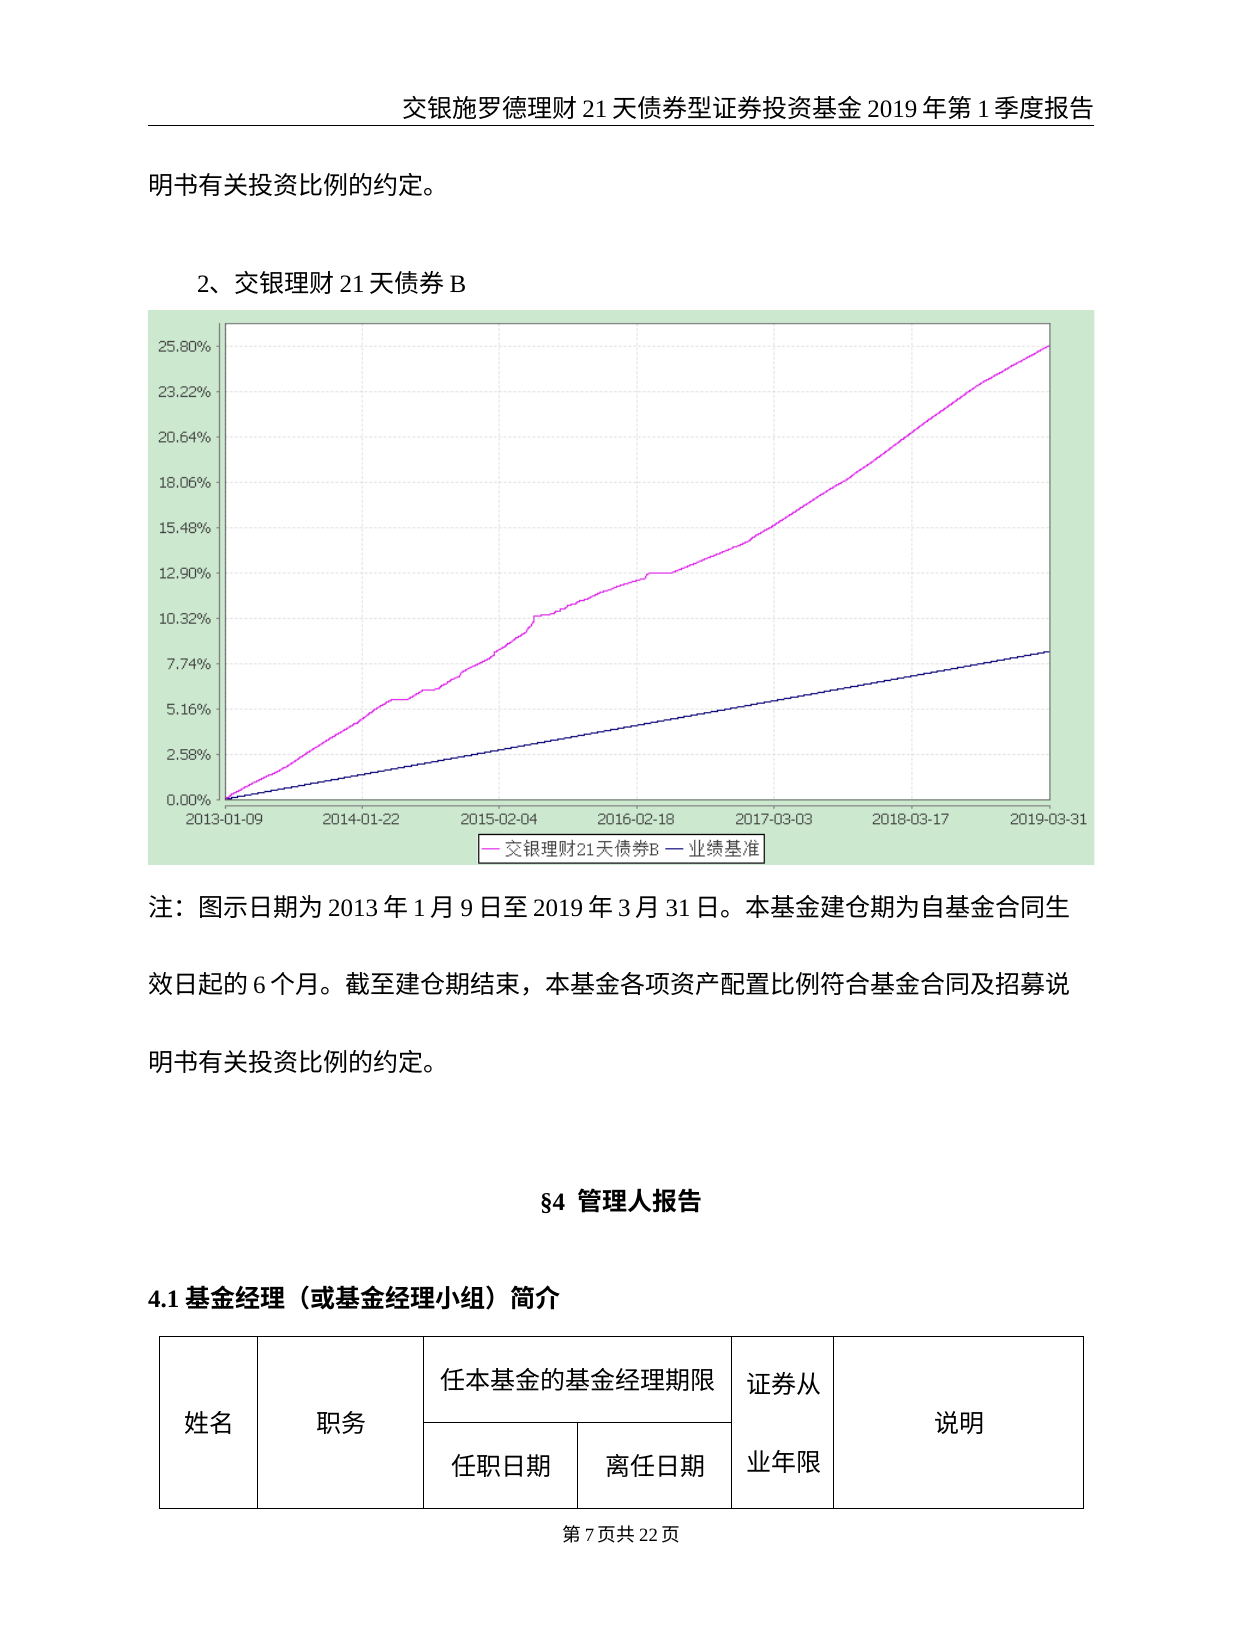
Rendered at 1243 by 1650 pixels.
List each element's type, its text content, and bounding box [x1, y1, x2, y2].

table_cell 离任日期 [578, 1423, 731, 1508]
table_header 说明 [834, 1337, 1083, 1508]
table_header 证券从业年限 [732, 1337, 833, 1508]
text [148, 151, 1094, 216]
subtitle §4 管理人报告 [148, 1167, 1094, 1232]
table_cell 任职日期 [424, 1423, 577, 1508]
text 注：图示日期为2013年1月9日至2019年3月31日。本基金建仓期为自基金合同生效日起的6个月。截至建仓期结束，本基金各项资产配置比例符合基金合同及招募说明书有关投资比例的约定。 [148, 873, 1094, 1093]
picture [147, 310, 1095, 865]
table_header 任本基金的基金经理期限 [424, 1337, 731, 1422]
table_header 姓名 [160, 1337, 257, 1508]
table_header 职务 [258, 1337, 423, 1508]
text 2、交银理财21天债券B [197, 264, 1094, 300]
text 4.1 基金经理（或基金经理小组）简介 [148, 1264, 1094, 1329]
